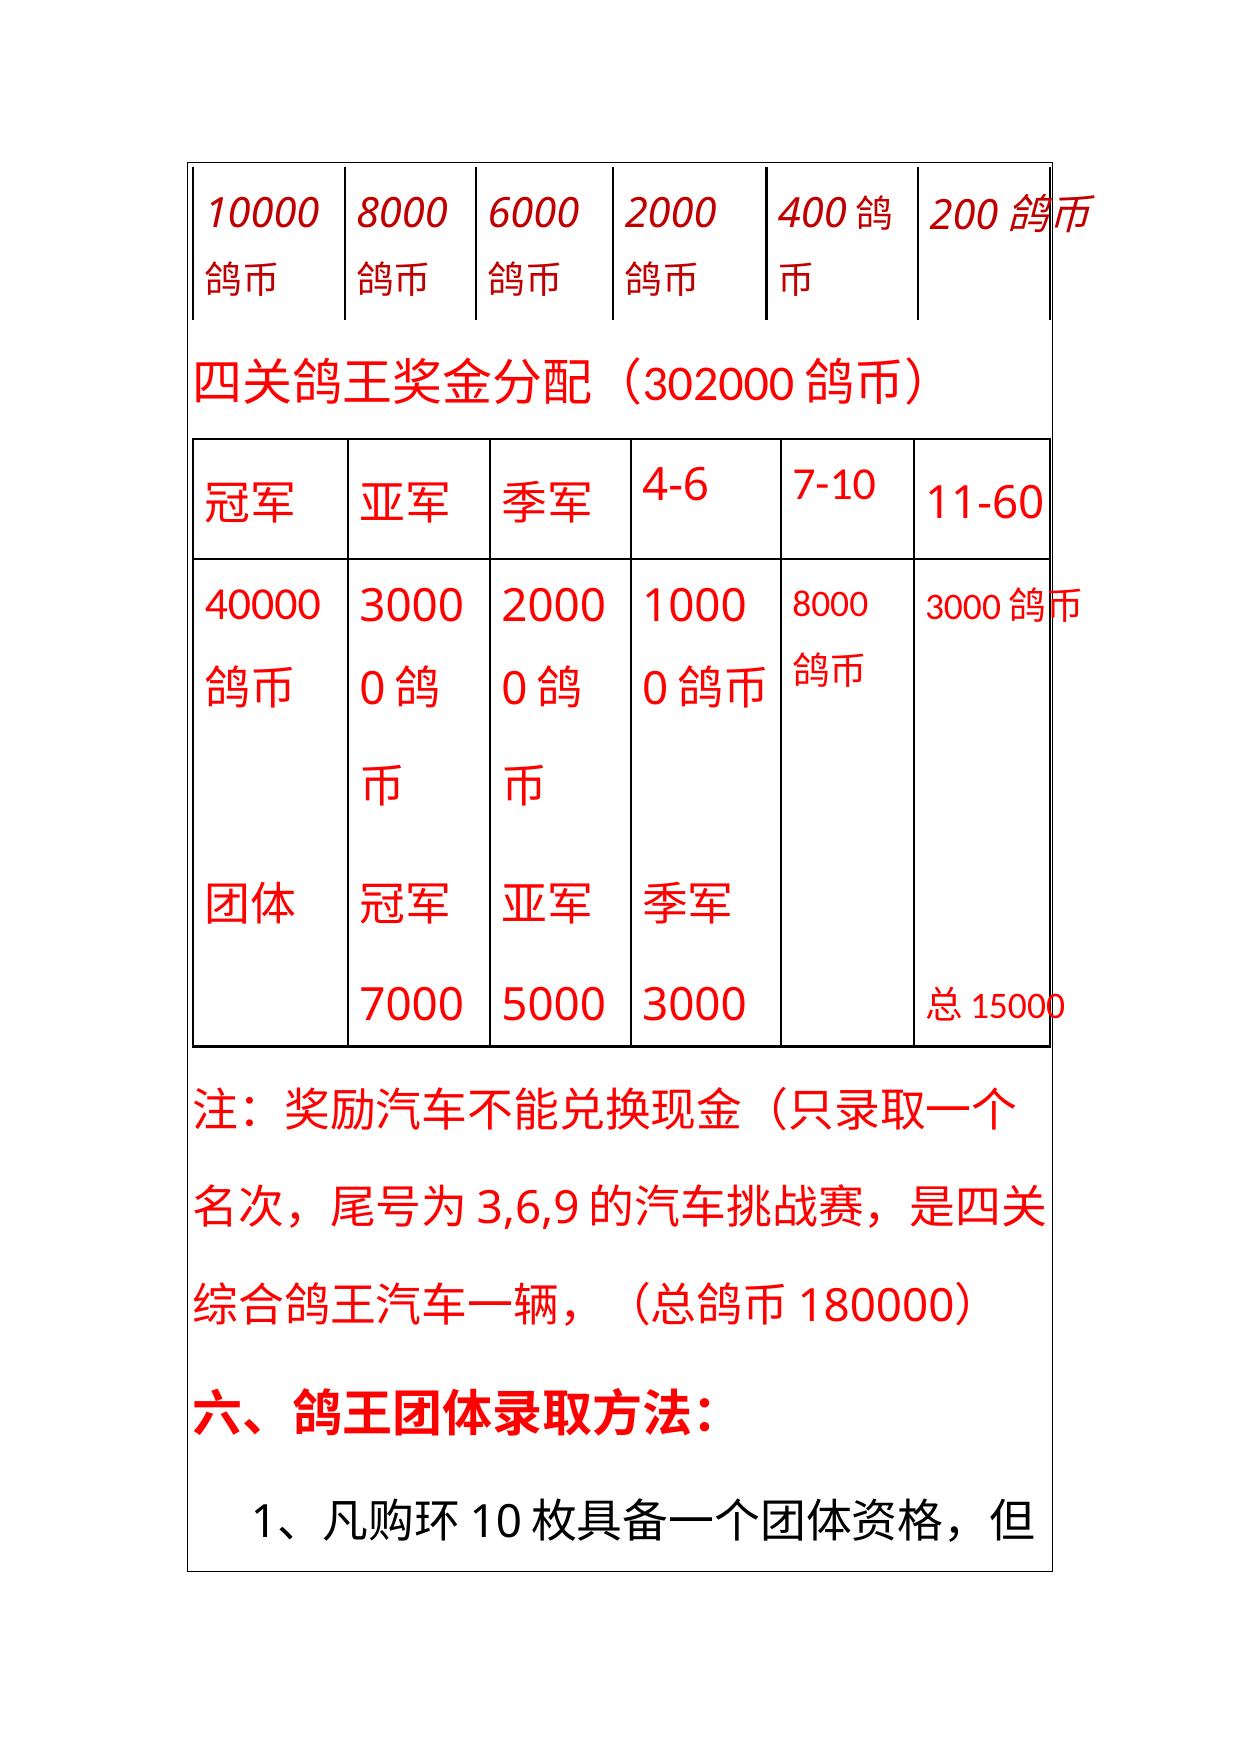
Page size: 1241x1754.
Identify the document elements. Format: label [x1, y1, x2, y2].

table_cell [188, 163, 1052, 1571]
